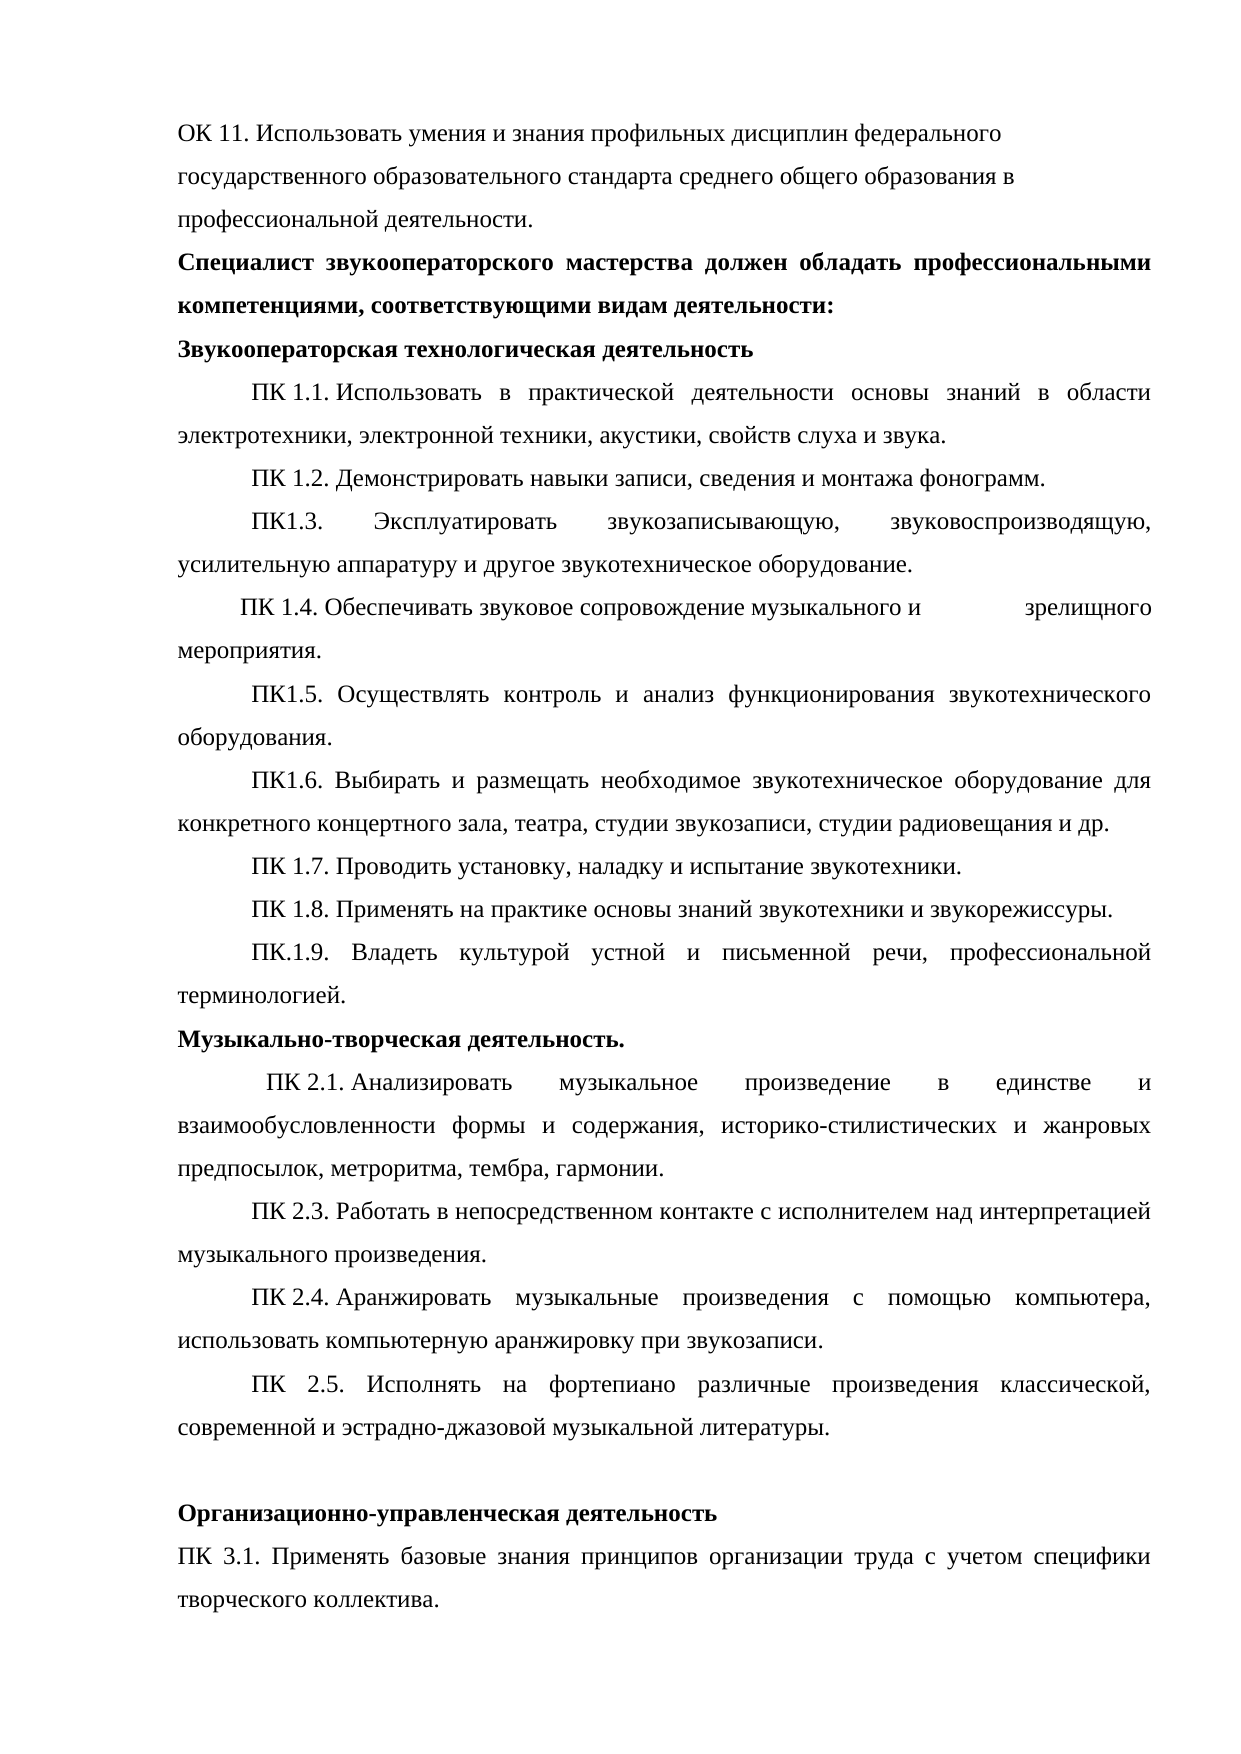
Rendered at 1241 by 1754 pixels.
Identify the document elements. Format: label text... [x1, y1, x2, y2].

text ПК 2.5. Исполнять на фортепиано различные произведения классической, современной и эстрадно-джазовой музыкальной литературы. [177, 1369, 1152, 1441]
text ПК 2.1. Анализировать музыкальное произведение в единстве и взаимообусловленности формы и содержания, историко-стилистических и жанровых предпосылок, метроритма, тембра, гармонии. [177, 1067, 1152, 1182]
text ПК 2.3. Работать в непосредственном контакте с исполнителем над интерпретацией музыкального произведения. [177, 1196, 1152, 1268]
text Специалист звукооператорского мастерства должен обладать профессиональными компетенциями, соответствующими видам деятельности: [177, 247, 1152, 319]
text ПК 2.4. Аранжировать музыкальные произведения с помощью компьютера, использовать компьютерную аранжировку при звукозаписи. [177, 1282, 1152, 1354]
text ПК1.3. Эксплуатировать звукозаписывающую, звуковоспроизводящую, усилительную аппаратуру и другое звукотехническое оборудование. [177, 506, 1152, 578]
text ПК 1.8. Применять на практике основы знаний звукотехники и звукорежиссуры. [177, 894, 1152, 923]
text ПК 1.1. Использовать в практической деятельности основы знаний в области электротехники, электронной техники, акустики, свойств слуха и звука. [177, 377, 1152, 449]
text ПК.1.9. Владеть культурой устной и письменной речи, профессиональной терминологией. [177, 937, 1152, 1009]
text ОК 11. Использовать умения и знания профильных дисциплин федерального государственного образовательного стандарта среднего общего образования в профессиональной деятельности. [177, 118, 1152, 233]
text Организационно-управленческая деятельность [177, 1498, 1152, 1527]
text ПК 1.7. Проводить установку, наладку и испытание звукотехники. [177, 851, 1152, 880]
text Музыкально-творческая деятельность. [177, 1024, 1152, 1052]
text ПК 3.1. Применять базовые знания принципов организации труда с учетом специфики творческого коллектива. [177, 1541, 1152, 1613]
text ПК 1.4. Обеспечивать звуковое сопровождение музыкального и зрелищного мероприятия. [177, 592, 1152, 664]
text ПК1.6. Выбирать и размещать необходимое звукотехническое оборудование для конкретного концертного зала, театра, студии звукозаписи, студии радиовещания и др. [177, 765, 1152, 837]
text Звукооператорская технологическая деятельность [177, 334, 1152, 362]
text ПК1.5. Осуществлять контроль и анализ функционирования звукотехнического оборудования. [177, 679, 1152, 751]
text ПК 1.2. Демонстрировать навыки записи, сведения и монтажа фонограмм. [177, 463, 1152, 492]
